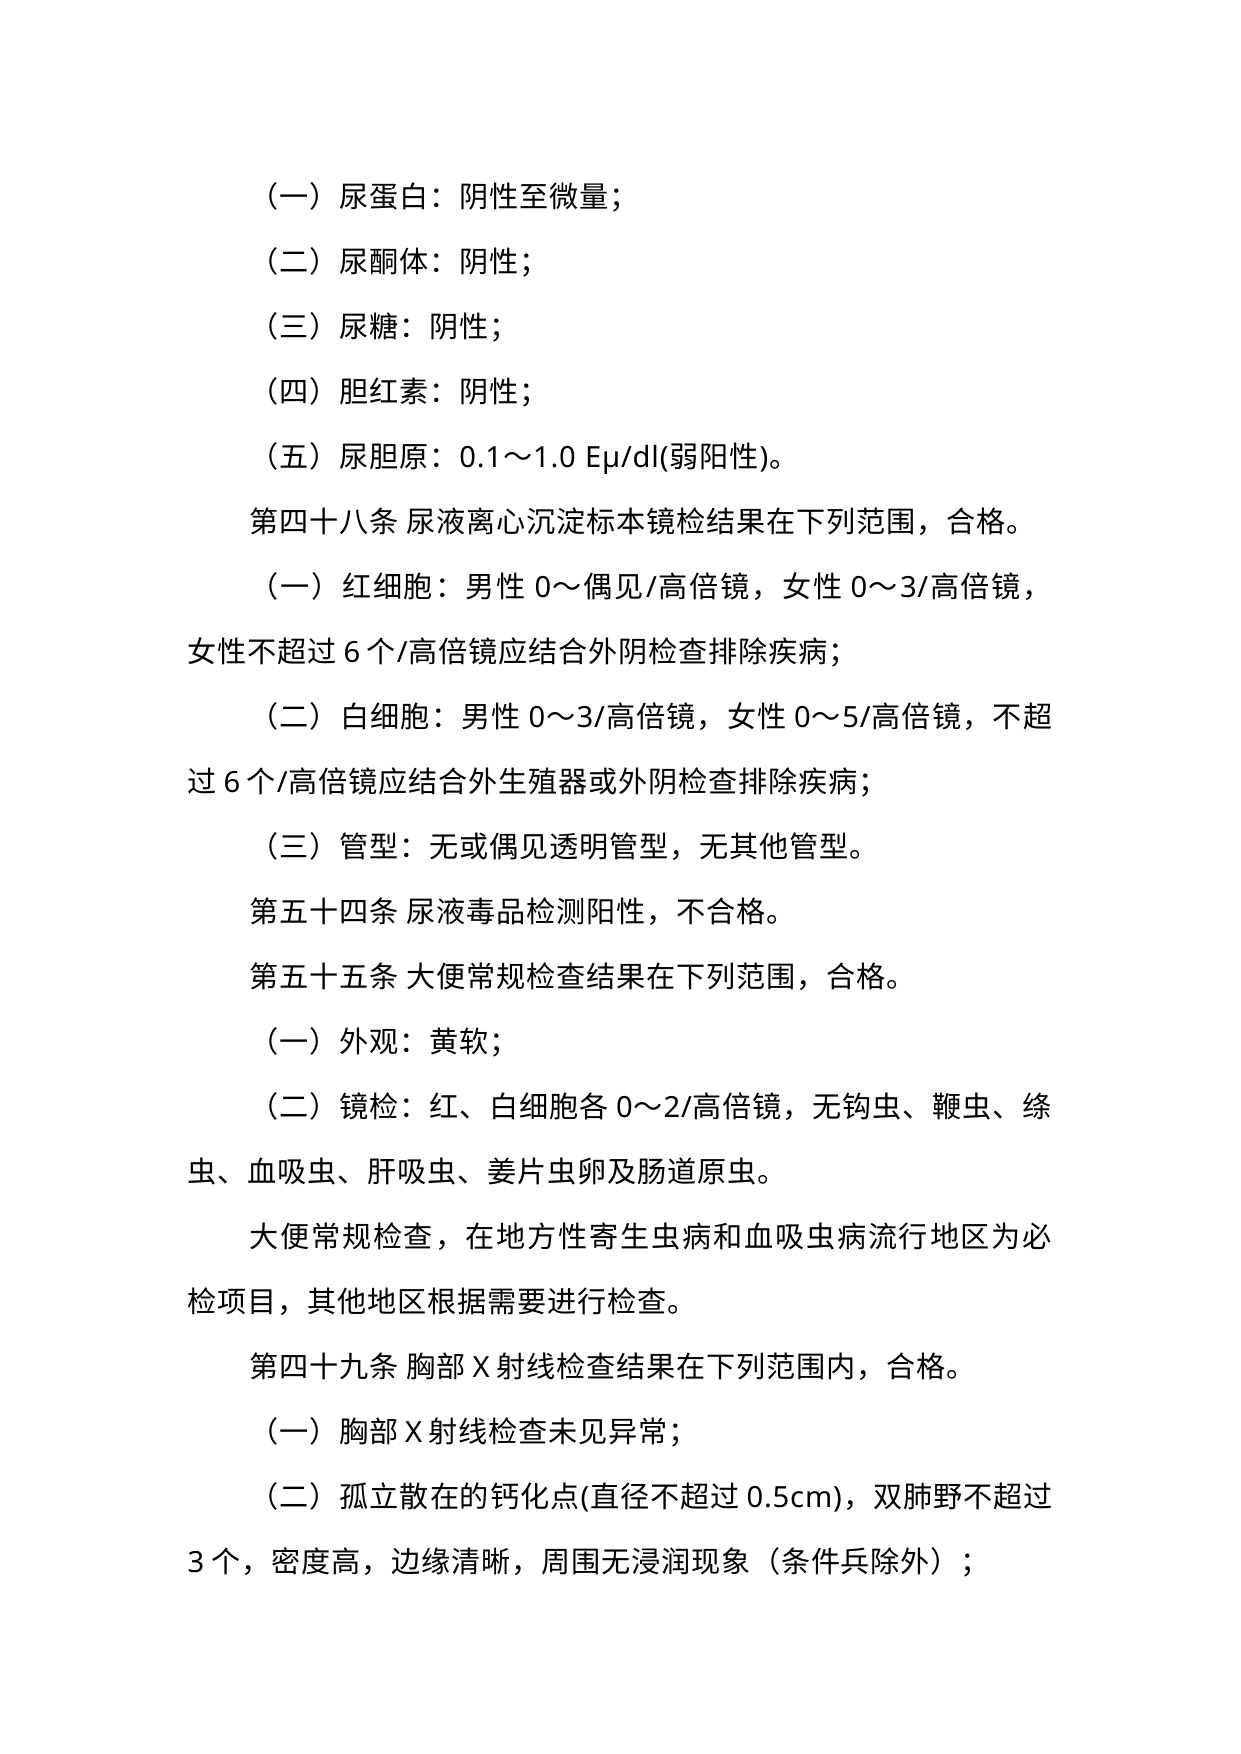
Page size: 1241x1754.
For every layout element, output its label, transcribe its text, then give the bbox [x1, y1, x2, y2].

text 第四十八条 尿液离心沉淀标本镜检结果在下列范围，合格。 [187, 487, 1053, 552]
text （一）外观：黄软； [187, 1007, 1053, 1072]
text （一）红细胞：男性0～偶见/高倍镜，女性0～3/高倍镜，女性不超过6个/高倍镜应结合外阴检查排除疾病； [187, 552, 1053, 682]
text 第四十九条 胸部X射线检查结果在下列范围内，合格。 [187, 1332, 1053, 1397]
text 大便常规检查，在地方性寄生虫病和血吸虫病流行地区为必检项目，其他地区根据需要进行检查。 [187, 1202, 1053, 1332]
text 第五十五条 大便常规检查结果在下列范围，合格。 [187, 942, 1053, 1007]
text （四）胆红素：阴性； [187, 357, 1053, 422]
text 第五十四条 尿液毒品检测阳性，不合格。 [187, 877, 1053, 942]
text （二）尿酮体：阴性； [187, 227, 1053, 292]
text （二）镜检：红、白细胞各0～2/高倍镜，无钩虫、鞭虫、绦虫、血吸虫、肝吸虫、姜片虫卵及肠道原虫。 [187, 1072, 1053, 1202]
text （二）白细胞：男性0～3/高倍镜，女性0～5/高倍镜，不超过6个/高倍镜应结合外生殖器或外阴检查排除疾病； [187, 682, 1053, 812]
text （五）尿胆原：0.1～1.0 Eμ/dl(弱阳性)。 [187, 422, 1053, 487]
text （一）胸部X射线检查未见异常； [187, 1397, 1053, 1462]
text （三）管型：无或偶见透明管型，无其他管型。 [187, 812, 1053, 877]
text （二）孤立散在的钙化点(直径不超过0.5cm)，双肺野不超过3个，密度高，边缘清晰，周围无浸润现象（条件兵除外）； [187, 1462, 1053, 1592]
text （一）尿蛋白：阴性至微量； [187, 162, 1053, 227]
text （三）尿糖：阴性； [187, 292, 1053, 357]
